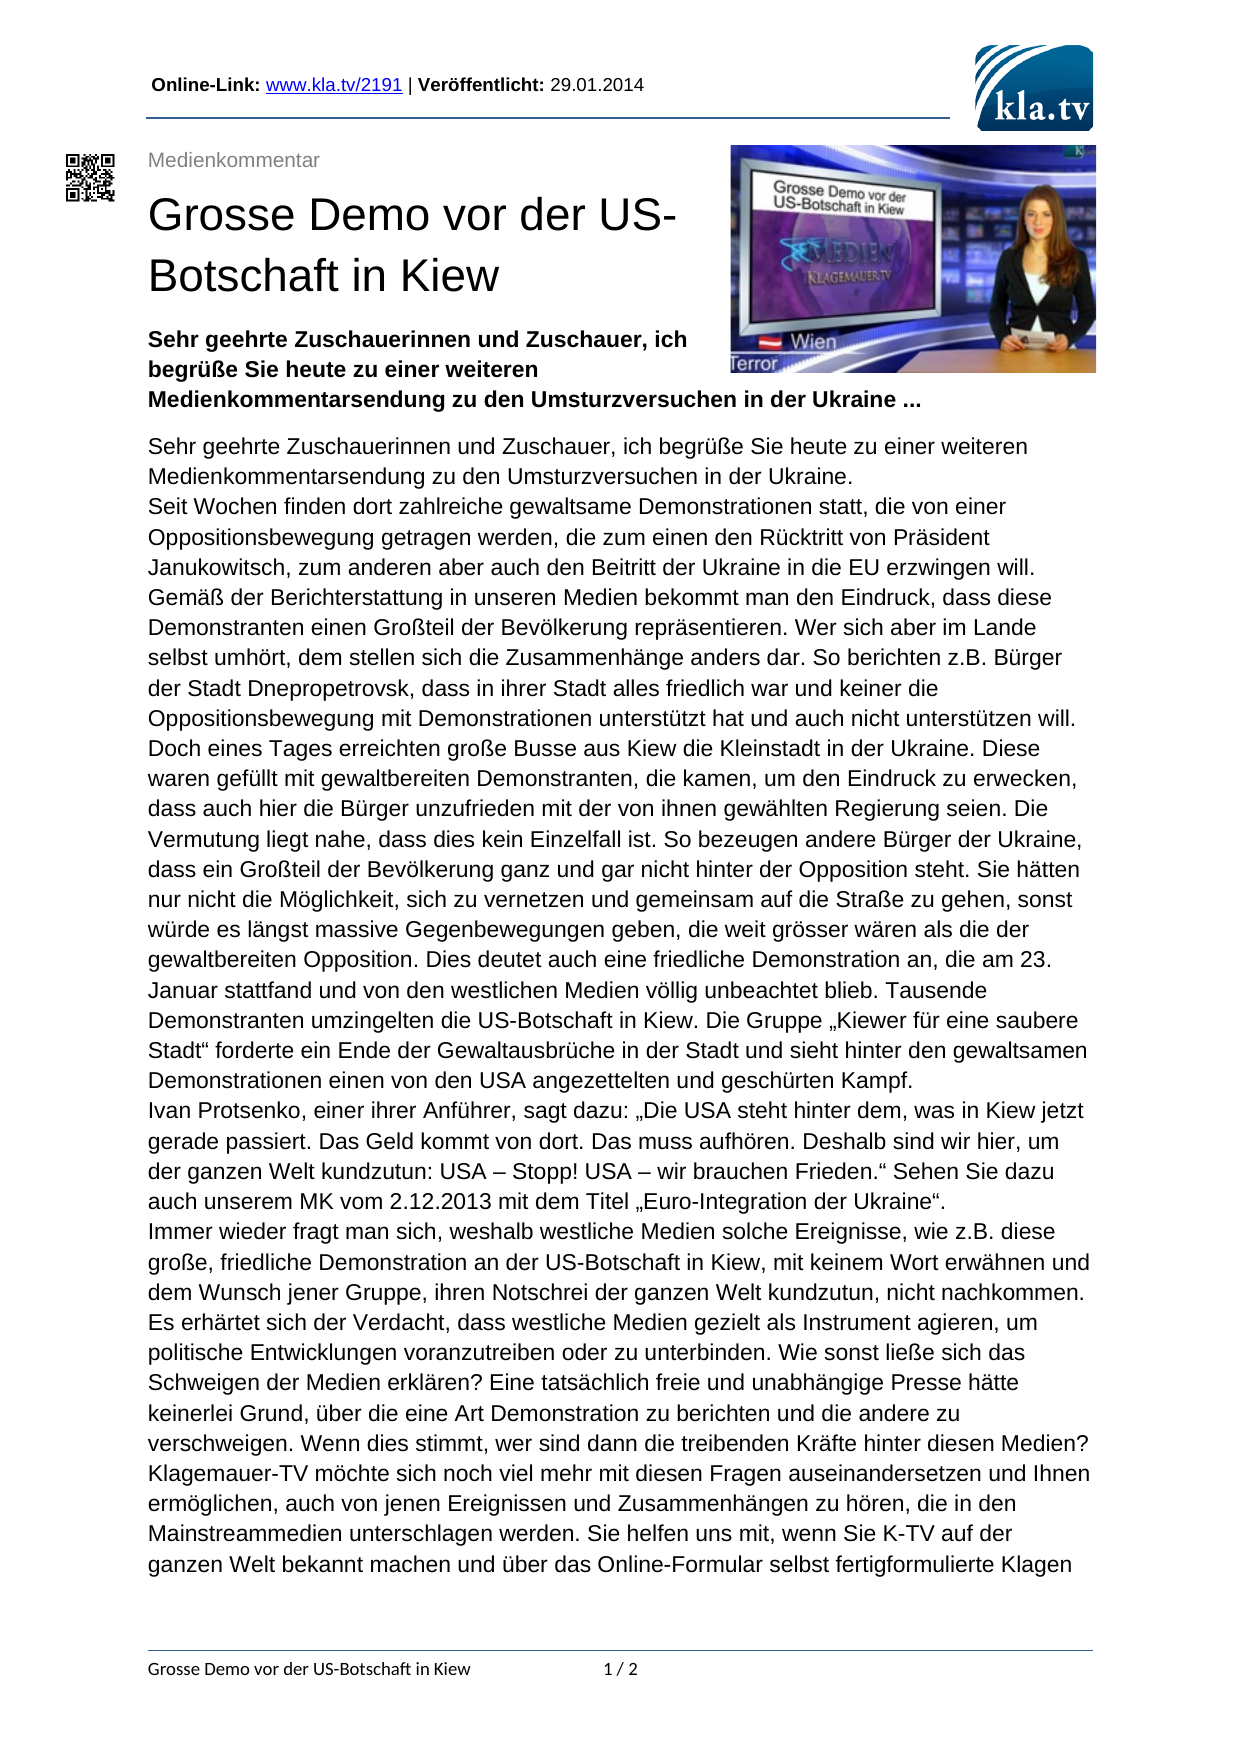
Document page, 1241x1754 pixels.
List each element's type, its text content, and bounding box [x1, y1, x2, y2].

text Sehr geehrte Zuschauerinnen und Zuschauer, ich begrüße Sie heute zu einer weiteren Medienkommentarsendung zu den Umsturzversuchen in der Ukraine ... [148, 326, 1093, 412]
text Medienkommentar [148, 148, 1093, 172]
text Grosse Demo vor der US-Botschaft in Kiew [148, 188, 1093, 301]
